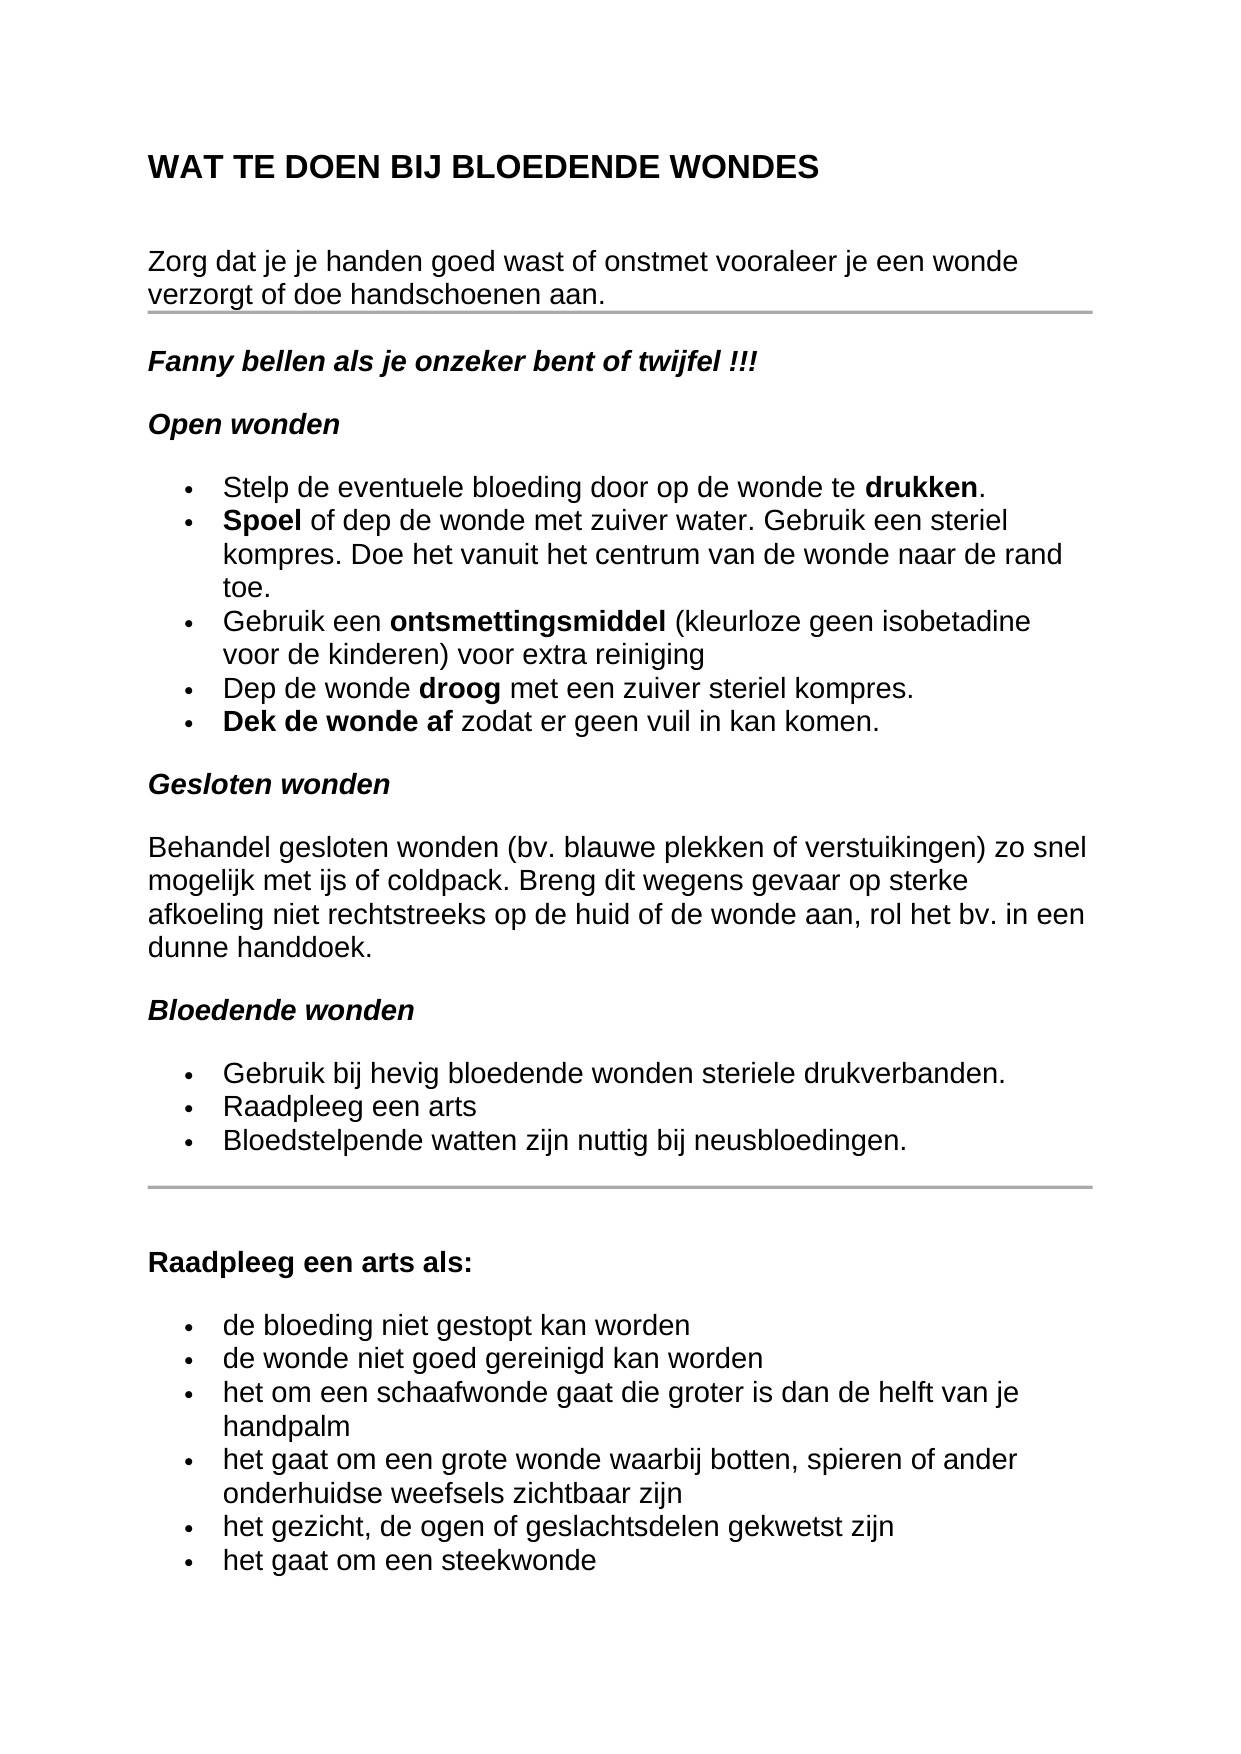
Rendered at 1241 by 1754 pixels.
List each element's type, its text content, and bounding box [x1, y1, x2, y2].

list Stelp de eventuele bloeding door op de wonde te drukken. [185, 469, 1093, 503]
list het gaat om een steekwonde [185, 1543, 1093, 1576]
list de wonde niet goed gereinigd kan worden [185, 1342, 1093, 1375]
list het om een schaafwonde gaat die groter is dan de helft van je handpalm [185, 1375, 1093, 1442]
list Spoel of dep de wonde met zuiver water. Gebruik een steriel kompres. Doe het vanuit het centrum van de wonde naar de rand toe. [185, 503, 1093, 604]
list het gezicht, de ogen of geslachtsdelen gekwetst zijn [185, 1509, 1093, 1543]
text WAT TE DOEN BIJ BLOEDENDE WONDES [148, 148, 1093, 186]
list het gaat om een grote wonde waarbij botten, spieren of ander onderhuidse weefsels zichtbaar zijn [185, 1442, 1093, 1509]
text Zorg dat je je handen goed wast of onstmet vooraleer je een wonde verzorgt of doe handschoenen aan. [148, 243, 1093, 310]
list Gebruik bij hevig bloedende wonden steriele drukverbanden. [185, 1056, 1093, 1089]
list de bloeding niet gestopt kan worden [185, 1308, 1093, 1342]
text Gesloten wonden [148, 767, 1093, 801]
text Open wonden [148, 407, 1093, 440]
text Fanny bellen als je onzeker bent of twijfel !!! [148, 314, 1093, 378]
list Raadpleeg een arts [185, 1089, 1093, 1123]
text Bloedende wonden [148, 993, 1093, 1027]
list Dek de wonde af zodat er geen vuil in kan komen. [185, 704, 1093, 738]
text Raadpleeg een arts als: [148, 1245, 1093, 1279]
list Bloedstelpende watten zijn nuttig bij neusbloedingen. [185, 1123, 1093, 1156]
list Gebruik een ontsmettingsmiddel (kleurloze geen isobetadine voor de kinderen) voor extra reiniging [185, 604, 1093, 671]
text Behandel gesloten wonden (bv. blauwe plekken of verstuikingen) zo snel mogelijk met ijs of coldpack. Breng dit wegens gevaar op sterke afkoeling niet rechtstreeks op de huid of de wonde aan, rol het bv. in een dunne handdoek. [148, 830, 1093, 964]
list Dep de wonde droog met een zuiver steriel kompres. [185, 671, 1093, 704]
